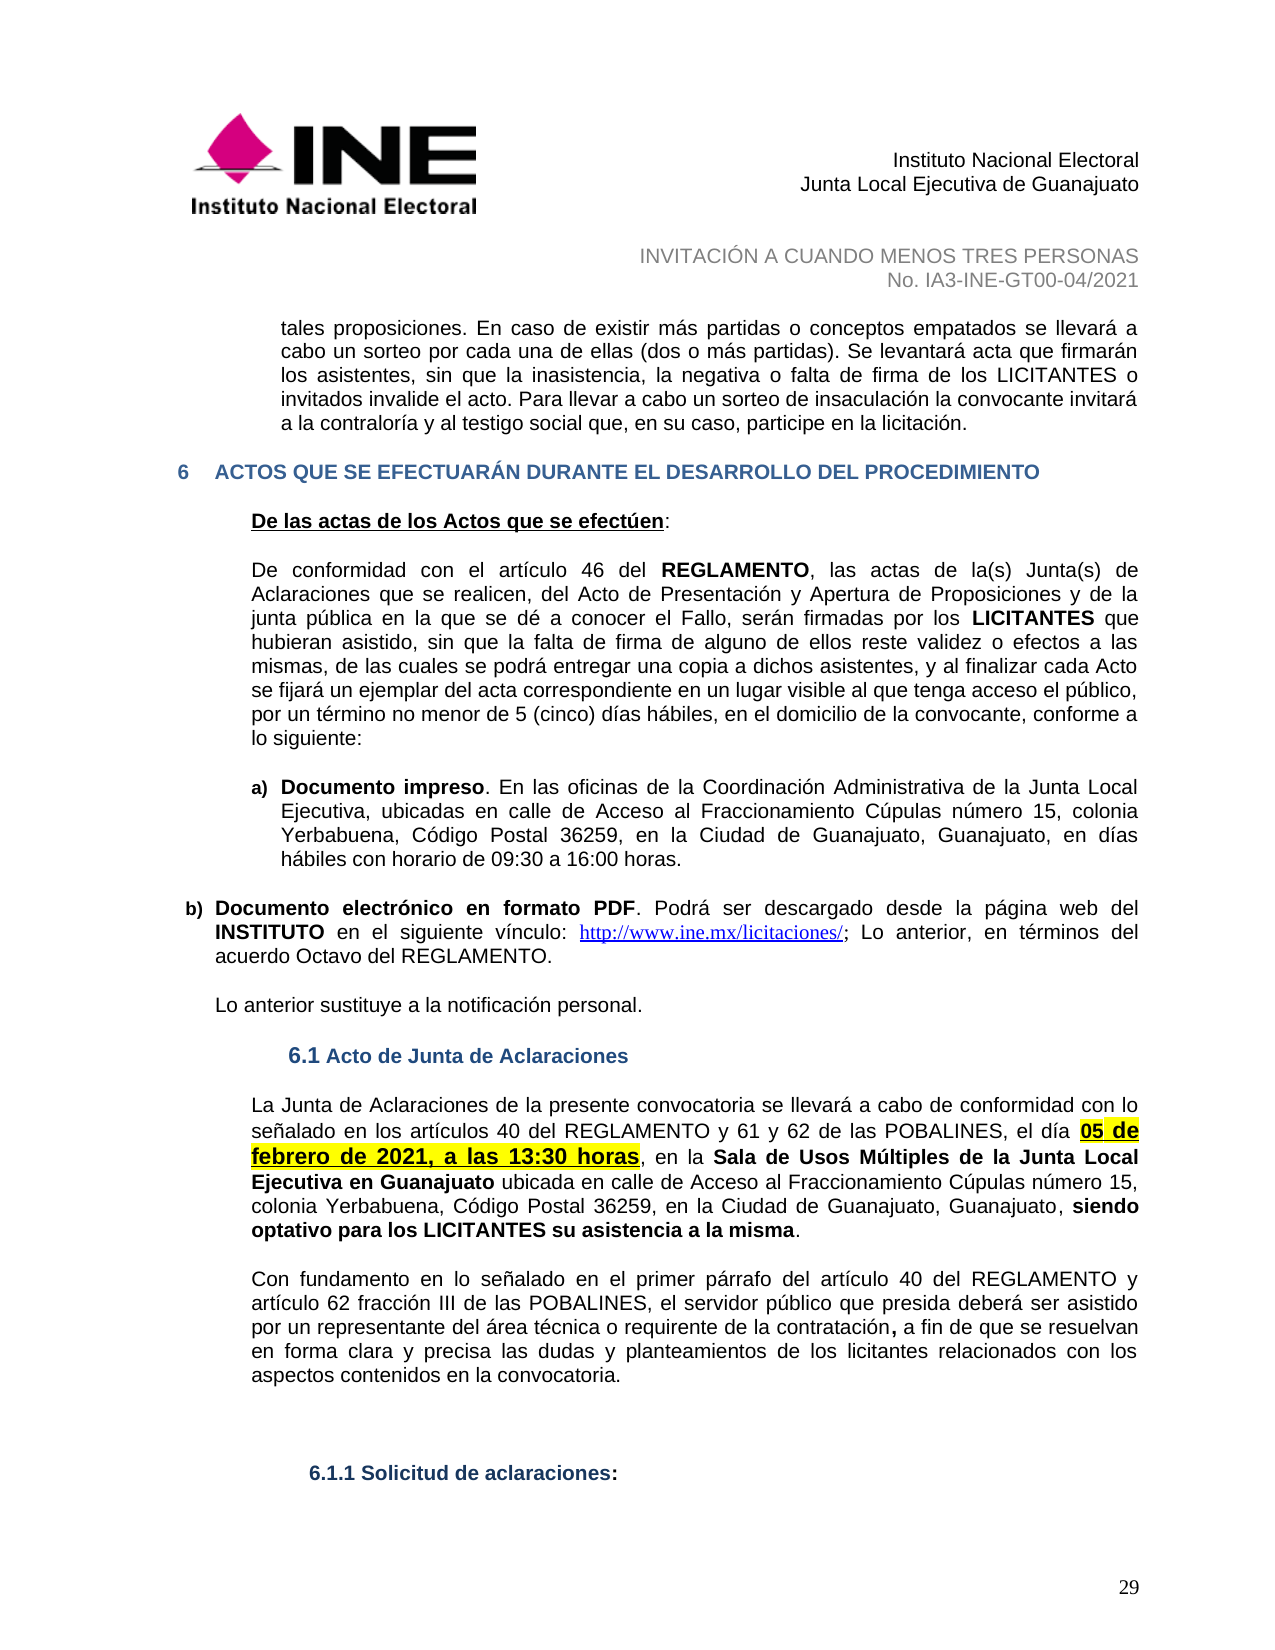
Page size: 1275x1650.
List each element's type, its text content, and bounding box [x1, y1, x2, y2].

list Documento electrónico en formato PDF. Podrá ser descargado desde la página web del INSTITUTO en el siguiente vínculo: http://www.ine.mx/licitaciones/; Lo anterior, en términos del acuerdo Octavo del REGLAMENTO. [185, 896, 1139, 968]
text De las actas de los Actos que se efectúen: [251, 509, 1139, 533]
text La Junta de Aclaraciones de la presente convocatoria se llevará a cabo de conformidad con lo señalado en los artículos 40 del REGLAMENTO y 61 y 62 de las POBALINES, el día 05 de febrero de 2021, a las 13:30 horas, en la Sala de Usos Múltiples de la Junta Local Ejecutiva en Guanajuato ubicada en calle de Acceso al Fraccionamiento Cúpulas número 15, colonia Yerbabuena, Código Postal 36259, en la Ciudad de Guanajuato, Guanajuato, siendo optativo para los LICITANTES su asistencia a la misma. [251, 1093, 1139, 1242]
subtitle Acto de Junta de Aclaraciones [288, 1042, 1139, 1068]
text De conformidad con el artículo 46 del REGLAMENTO, las actas de la(s) Junta(s) de Aclaraciones que se realicen, del Acto de Presentación y Apertura de Proposiciones y de la junta pública en la que se dé a conocer el Fallo, serán firmadas por los LICITANTES que hubieran asistido, sin que la falta de firma de alguno de ellos reste validez o efectos a las mismas, de las cuales se podrá entregar una copia a dichos asistentes, y al finalizar cada Acto se fijará un ejemplar del acta correspondiente en un lugar visible al que tenga acceso el público, por un término no menor de 5 (cinco) días hábiles, en el domicilio de la convocante, conforme a lo siguiente: [251, 558, 1139, 750]
text 6.1.1 Solicitud de aclaraciones: [251, 1460, 1139, 1484]
picture [192, 113, 476, 214]
subtitle ACTOS QUE SE EFECTUARÁN DURANTE EL DESARROLLO DEL PROCEDIMIENTO [177, 460, 1139, 484]
text Lo anterior sustituye a la notificación personal. [215, 993, 1139, 1017]
text Con fundamento en lo señalado en el primer párrafo del artículo 40 del REGLAMENTO y artículo 62 fracción III de las POBALINES, el servidor público que presida deberá ser asistido por un representante del área técnica o requirente de la contratación, a fin de que se resuelvan en forma clara y precisa las dudas y planteamientos de los licitantes relacionados con los aspectos contenidos en la convocatoria. [251, 1267, 1139, 1386]
list Documento impreso. En las oficinas de la Coordinación Administrativa de la Junta Local Ejecutiva, ubicadas en calle de Acceso al Fraccionamiento Cúpulas número 15, colonia Yerbabuena, Código Postal 36259, en la Ciudad de Guanajuato, Guanajuato, en días hábiles con horario de 09:30 a 16:00 horas. [251, 775, 1139, 871]
